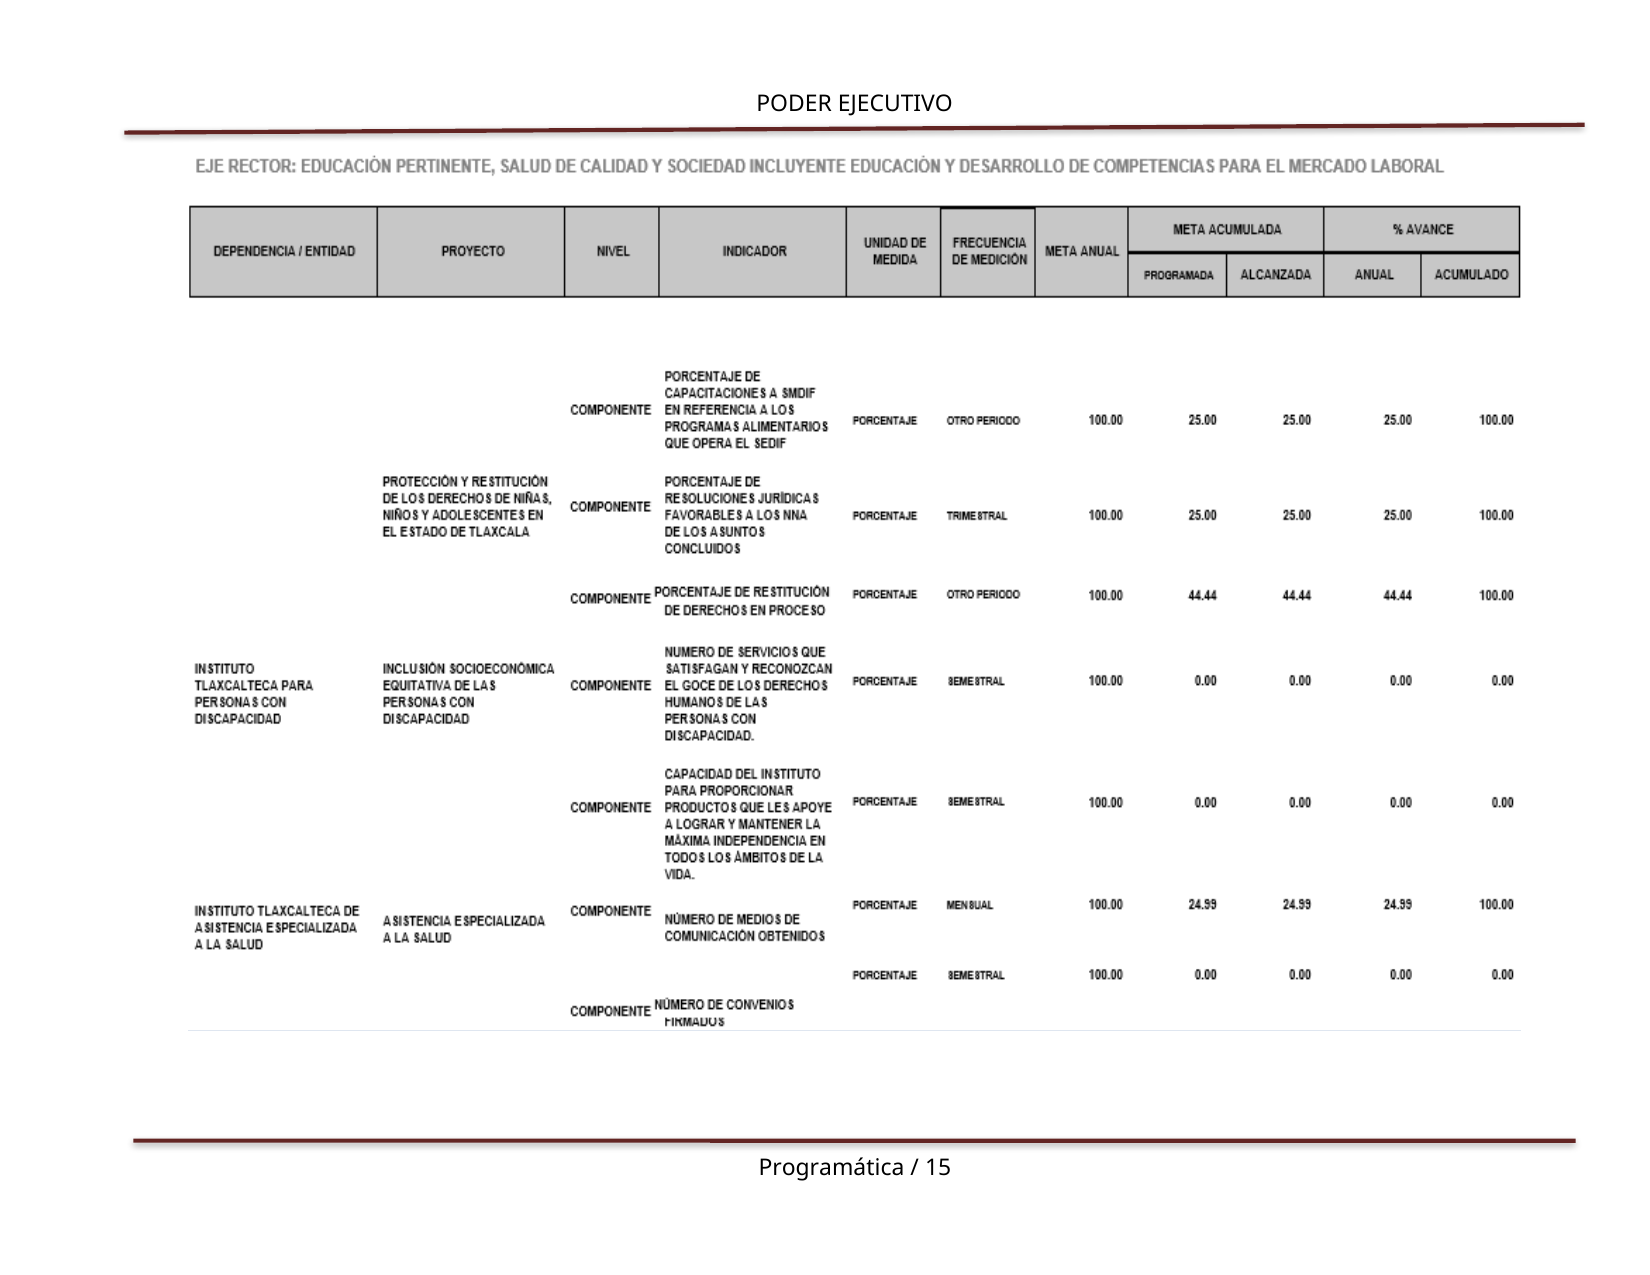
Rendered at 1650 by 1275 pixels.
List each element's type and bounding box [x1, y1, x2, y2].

picture [188, 147, 1521, 1031]
